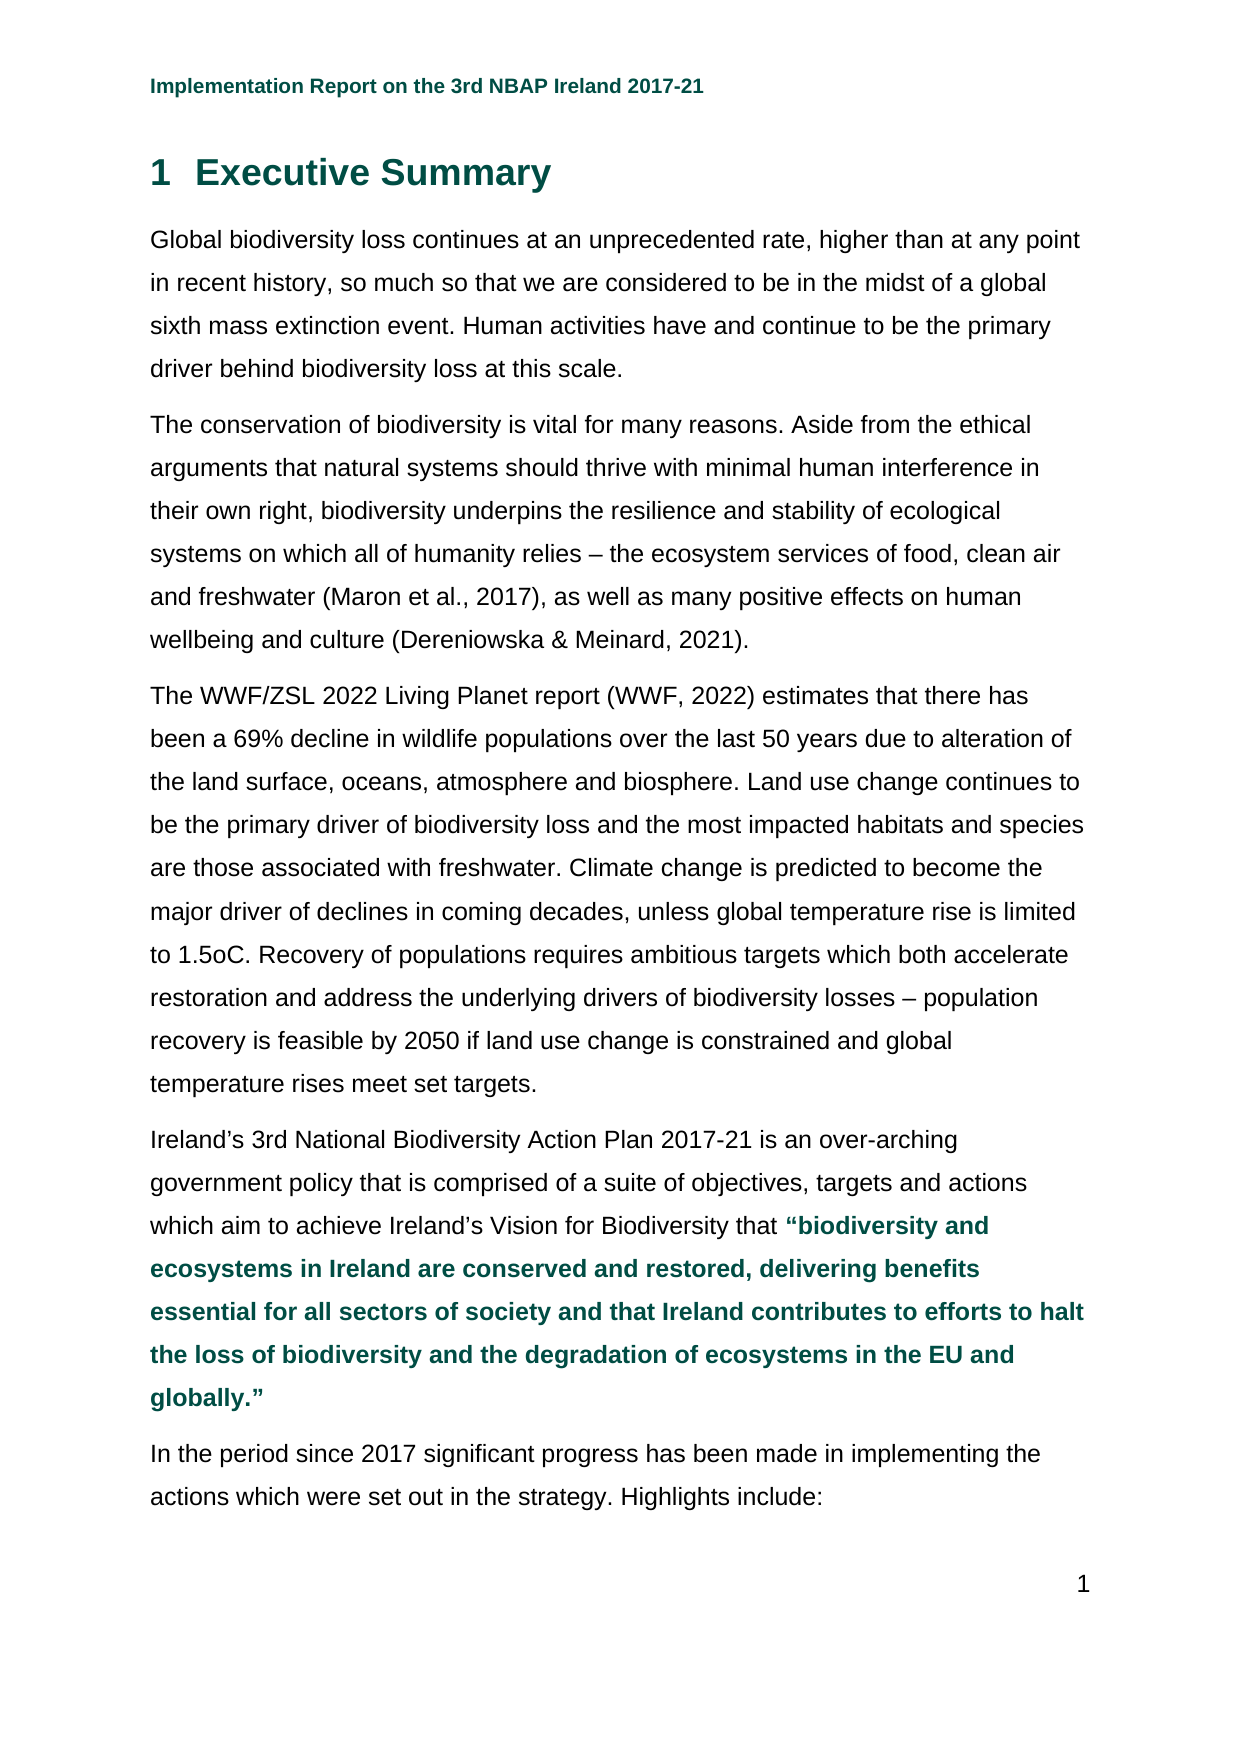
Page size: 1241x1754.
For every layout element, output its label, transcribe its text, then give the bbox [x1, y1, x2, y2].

text Global biodiversity loss continues at an unprecedented rate, higher than at any point in recent history, so much so that we are considered to be in the midst of a global sixth mass extinction event. Human activities have and continue to be the primary driver behind biodiversity loss at this scale. [150, 224, 1090, 383]
text The WWF/ZSL 2022 Living Planet report (WWF, 2022) estimates that there has been a 69% decline in wildlife populations over the last 50 years due to alteration of the land surface, oceans, atmosphere and biosphere. Land use change continues to be the primary driver of biodiversity loss and the most impacted habitats and species are those associated with freshwater. Climate change is predicted to become the major driver of declines in coming decades, unless global temperature rise is limited to 1.5oC. Recovery of populations requires ambitious targets which both accelerate restoration and address the underlying drivers of biodiversity losses – population recovery is feasible by 2050 if land use change is constrained and global temperature rises meet set targets. [150, 681, 1090, 1098]
text The conservation of biodiversity is vital for many reasons. Aside from the ethical arguments that natural systems should thrive with minimal human interference in their own right, biodiversity underpins the resilience and stability of ecological systems on which all of humanity relies – the ecosystem services of food, clean air and freshwater (Maron et al., 2017), as well as many positive effects on human wellbeing and culture (Dereniowska & Meinard, 2021). [150, 409, 1090, 654]
text Ireland’s 3rd National Biodiversity Action Plan 2017-21 is an over-arching government policy that is comprised of a suite of objectives, targets and actions which aim to achieve Ireland’s Vision for Biodiversity that “biodiversity and ecosystems in Ireland are conserved and restored, delivering benefits essential for all sectors of society and that Ireland contributes to efforts to halt the loss of biodiversity and the degradation of ecosystems in the EU and globally.” [150, 1124, 1090, 1412]
text In the period since 2017 significant progress has been made in implementing the actions which were set out in the strategy. Highlights include: [150, 1439, 1090, 1511]
subtitle Executive Summary [150, 150, 1090, 193]
